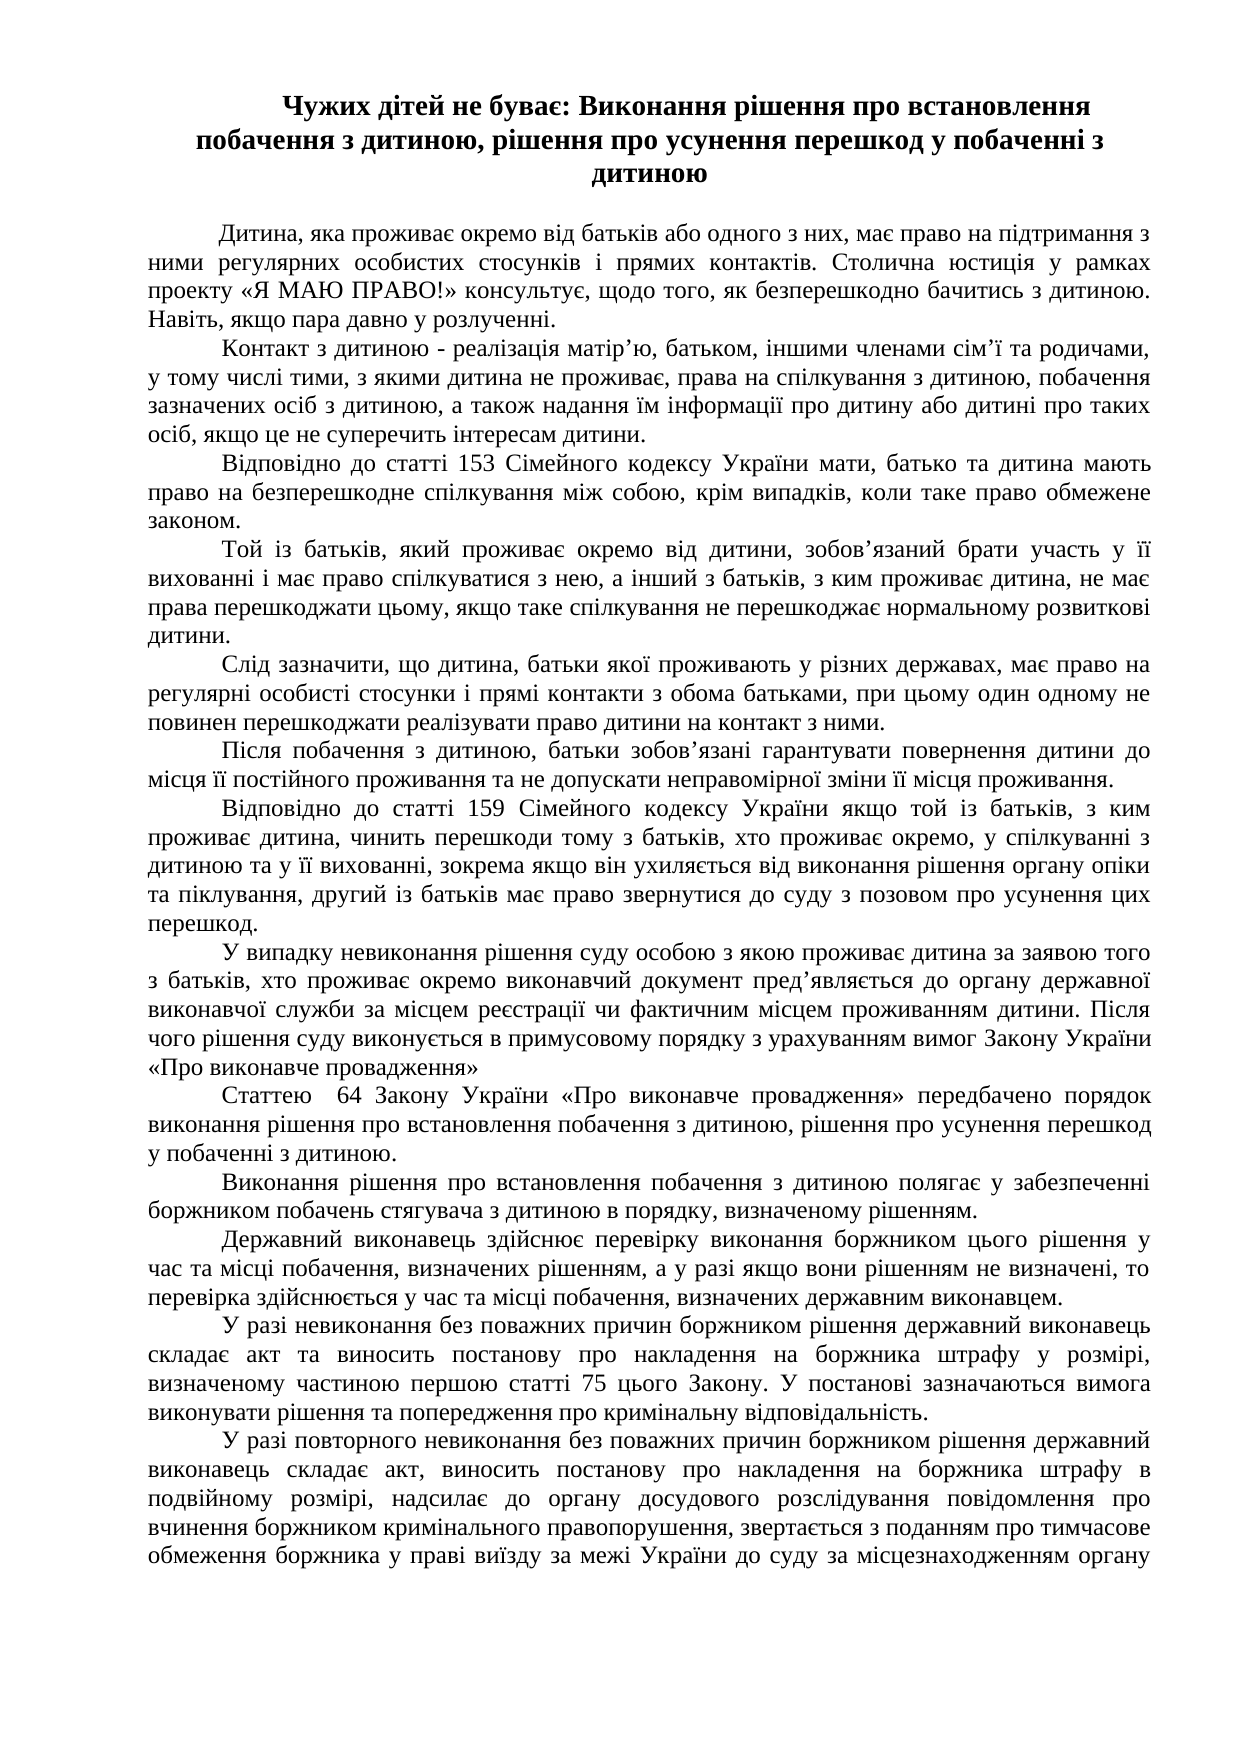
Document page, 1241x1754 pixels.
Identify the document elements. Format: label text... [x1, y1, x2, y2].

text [148, 1425, 1152, 1569]
text Дитина, яка проживає окремо від батьків або одного з них, має право на підтримання з ними регулярних особистих стосунків і прямих контактів. Столична юстиція у рамках проекту «Я МАЮ ПРАВО!» консультує, щодо того, як безперешкодно бачитись з дитиною. Навіть, якщо пара давно у розлученні. [148, 218, 1152, 333]
text Після побачення з дитиною, батьки зобов’язані гарантувати повернення дитини до місця її постійного проживання та не допускати неправомірної зміни її місця проживання. [148, 735, 1152, 793]
text Статтею 64 Закону України «Про виконавче провадження» передбачено порядок виконання рішення про встановлення побачення з дитиною, рішення про усунення перешкод у побаченні з дитиною. [148, 1080, 1152, 1167]
text Контакт з дитиною - реалізація матір’ю, батьком, іншими членами сім’ї та родичами, у тому числі тими, з якими дитина не проживає, права на спілкування з дитиною, побачення зазначених осіб з дитиною, а також надання їм інформації про дитину або дитині про таких осіб, якщо це не суперечить інтересам дитини. [148, 333, 1152, 448]
text Виконання рішення про встановлення побачення з дитиною полягає у забезпеченні боржником побачень стягувача з дитиною в порядку, визначеному рішенням. [148, 1167, 1152, 1224]
text У випадку невиконання рішення суду особою з якою проживає дитина за заявою того з батьків, хто проживає окремо виконавчий документ пред’являється до органу державної виконавчої служби за місцем реєстрації чи фактичним місцем проживанням дитини. Після чого рішення суду виконується в примусовому порядку з урахуванням вимог Закону України «Про виконавче провадження» [148, 937, 1152, 1080]
text У разі невиконання без поважних причин боржником рішення державний виконавець складає акт та виносить постанову про накладення на боржника штрафу у розмірі, визначеному частиною першою статті 75 цього Закону. У постанові зазначаються вимога виконувати рішення та попередження про кримінальну відповідальність. [148, 1310, 1152, 1425]
text Слід зазначити, що дитина, батьки якої проживають у різних державах, має право на регулярні особисті стосунки і прямі контакти з обома батьками, при цьому один одному не повинен перешкоджати реалізувати право дитини на контакт з ними. [148, 649, 1152, 735]
text Відповідно до статті 153 Сімейного кодексу України мати, батько та дитина мають право на безперешкодне спілкування між собою, крім випадків, коли таке право обмежене законом. [148, 448, 1152, 534]
text Той із батьків, який проживає окремо від дитини, зобов’язаний брати участь у її вихованні і має право спілкуватися з нею, а інший з батьків, з ким проживає дитина, не має права перешкоджати цьому, якщо таке спілкування не перешкоджає нормальному розвиткові дитини. [148, 534, 1152, 649]
text Державний виконавець здійснює перевірку виконання боржником цього рішення у час та місці побачення, визначених рішенням, а у разі якщо вони рішенням не визначені, то перевірка здійснюється у час та місці побачення, визначених державним виконавцем. [148, 1224, 1152, 1310]
text Чужих дітей не буває: Виконання рішення про встановлення побачення з дитиною, рішення про усунення перешкод у побаченні з дитиною [148, 88, 1152, 189]
text Відповідно до статті 159 Сімейного кодексу України якщо той із батьків, з ким проживає дитина, чинить перешкоди тому з батьків, хто проживає окремо, у спілкуванні з дитиною та у її вихованні, зокрема якщо він ухиляється від виконання рішення органу опіки та піклування, другий із батьків має право звернутися до суду з позовом про усунення цих перешкод. [148, 793, 1152, 937]
